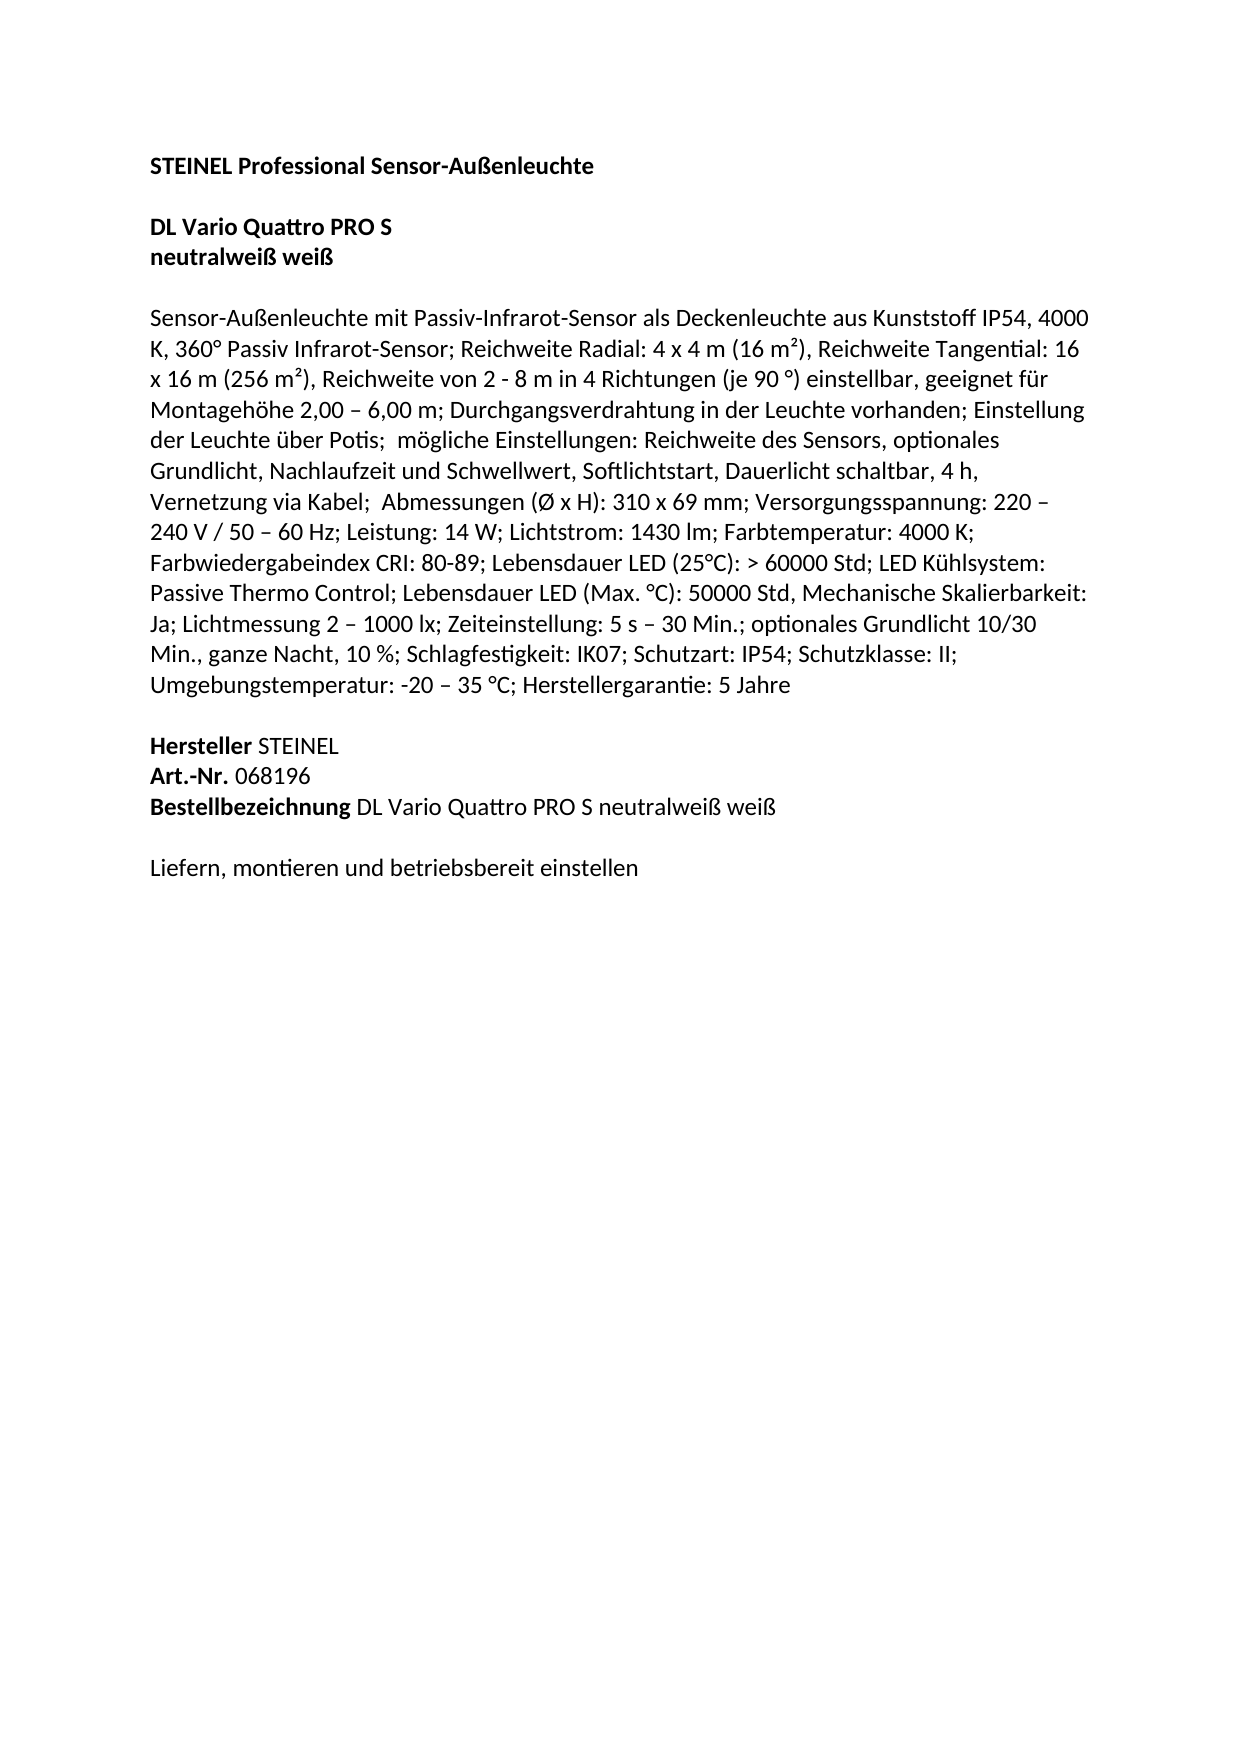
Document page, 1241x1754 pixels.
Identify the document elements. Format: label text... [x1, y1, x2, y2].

text Liefern, montieren und betriebsbereit einstellen [150, 852, 1090, 882]
text Bestellbezeichnung DL Vario Quattro PRO S neutralweiß weiß [150, 791, 1090, 821]
text Hersteller STEINEL [150, 730, 1090, 760]
text STEINEL Professional Sensor-Außenleuchte [150, 150, 1090, 181]
text neutralweiß weiß [150, 242, 1090, 272]
text DL Vario Quattro PRO S [150, 211, 1090, 242]
text Sensor-Außenleuchte mit Passiv-Infrarot-Sensor als Deckenleuchte aus Kunststoff IP54, 4000 K, 360° Passiv Infrarot-Sensor; Reichweite Radial: 4 x 4 m (16 m²), Reichweite Tangential: 16 x 16 m (256 m²), Reichweite von 2 - 8 m in 4 Richtungen (je 90 °) einstellbar, geeignet für Montagehöhe 2,00 – 6,00 m; Durchgangsverdrahtung in der Leuchte vorhanden; Einstellung der Leuchte über Potis; mögliche Einstellungen: Reichweite des Sensors, optionales Grundlicht, Nachlaufzeit und Schwellwert, Softlichtstart, Dauerlicht schaltbar, 4 h, Vernetzung via Kabel; Abmessungen (Ø x H): 310 x 69 mm; Versorgungsspannung: 220 – 240 V / 50 – 60 Hz; Leistung: 14 W; Lichtstrom: 1430 lm; Farbtemperatur: 4000 K; Farbwiedergabeindex CRI: 80-89; Lebensdauer LED (25°C): > 60000 Std; LED Kühlsystem: Passive Thermo Control; Lebensdauer LED (Max. °C): 50000 Std, Mechanische Skalierbarkeit: Ja; Lichtmessung 2 – 1000 lx; Zeiteinstellung: 5 s – 30 Min.; optionales Grundlicht 10/30 Min., ganze Nacht, 10 %; Schlagfestigkeit: IK07; Schutzart: IP54; Schutzklasse: II; Umgebungstemperatur: -20 – 35 °C; Herstellergarantie: 5 Jahre [150, 303, 1090, 699]
text Art.-Nr. 068196 [150, 760, 1090, 791]
